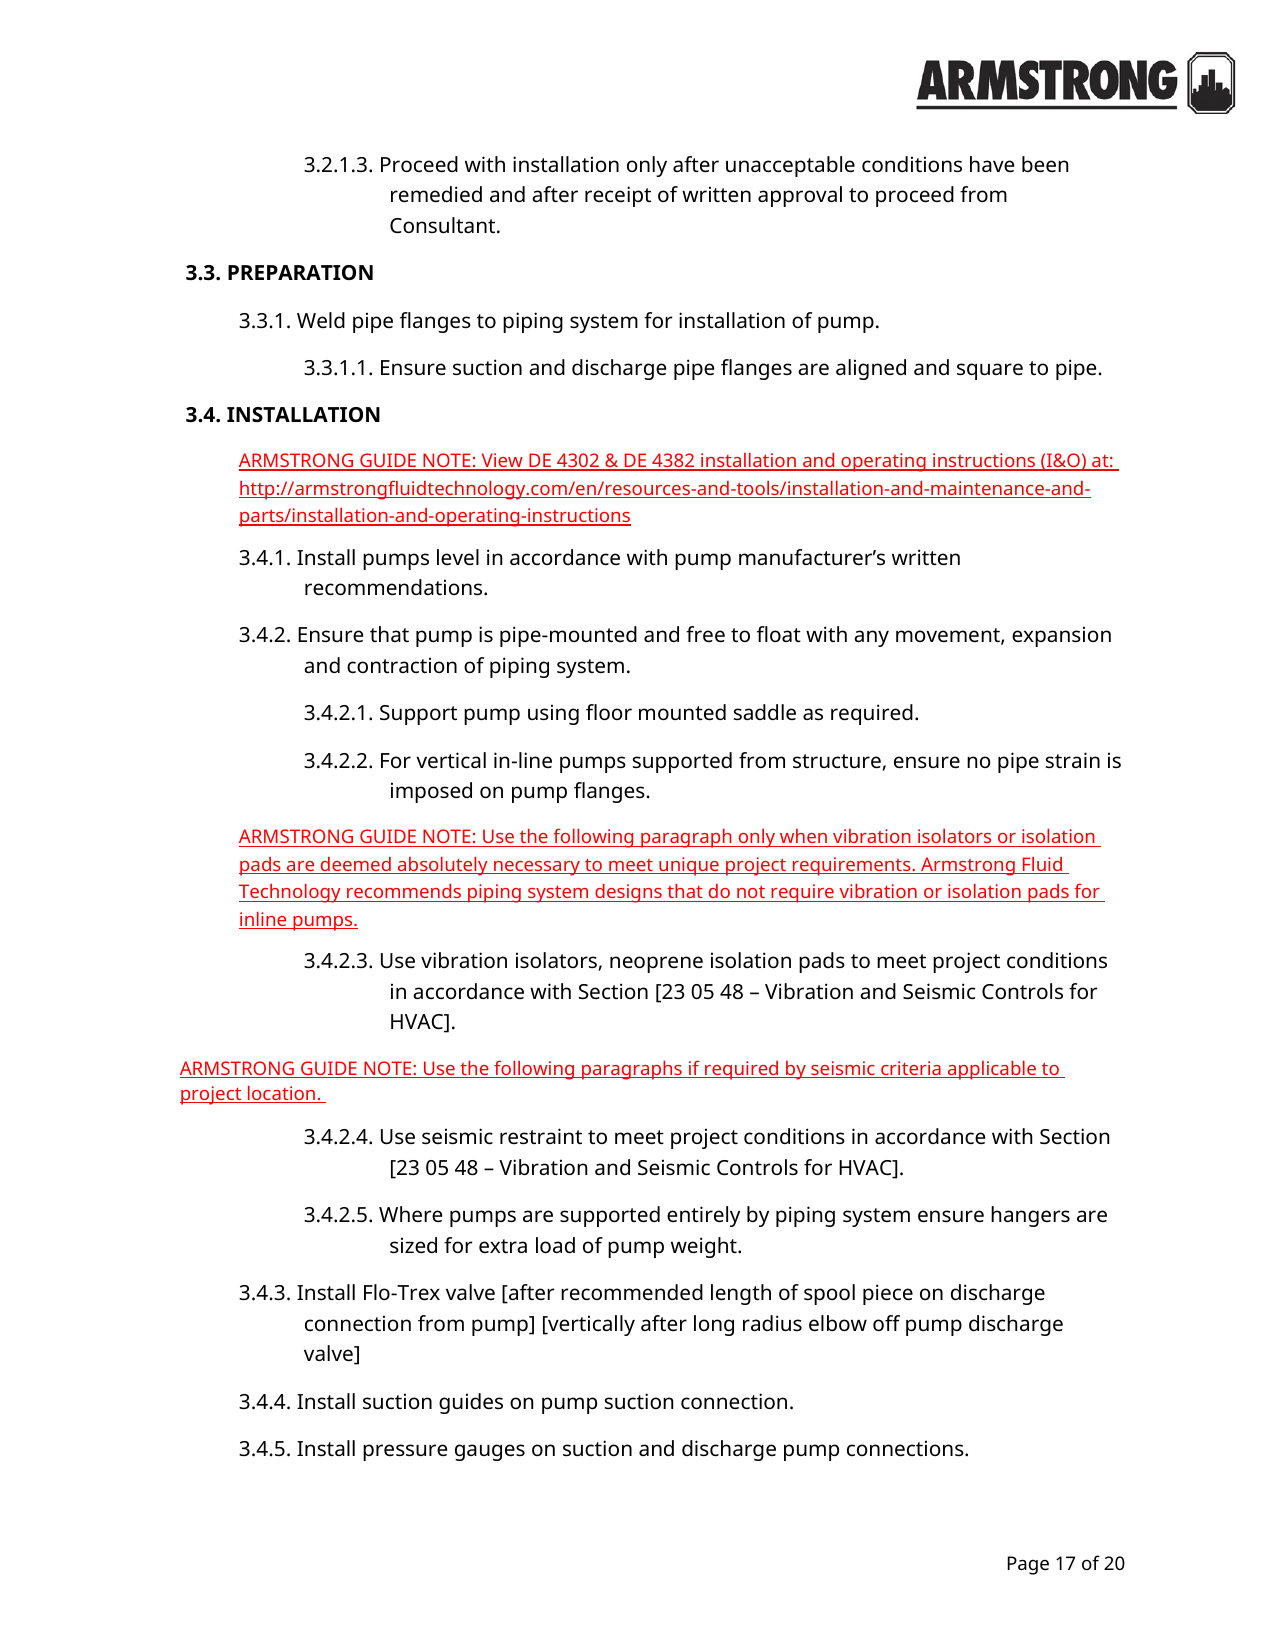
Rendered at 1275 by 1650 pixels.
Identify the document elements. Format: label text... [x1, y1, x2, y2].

text PREPARATION [185, 258, 1125, 287]
text Where pumps are supported entirely by piping system ensure hangers are sized for extra load of pump weight. [303, 1200, 1125, 1259]
text Proceed with installation only after unacceptable conditions have been remedied and after receipt of written approval to proceed from Consultant. [303, 150, 1125, 240]
text Install pumps level in accordance with pump manufacturer’s written recommendations. [239, 543, 1125, 602]
text ARMSTRONG GUIDE NOTE: Use the following paragraph only when vibration isolators or isolation pads are deemed absolutely necessary to meet unique project requirements. Armstrong Fluid Technology recommends piping system designs that do not require vibration or isolation pads for inline pumps. [239, 824, 1125, 932]
text Weld pipe flanges to piping system for installation of pump. [239, 306, 1125, 334]
text For vertical in-line pumps supported from structure, ensure no pipe strain is imposed on pump flanges. [303, 746, 1125, 805]
text ARMSTRONG GUIDE NOTE: View DE 4302 & DE 4382 installation and operating instructions (I&O) at: http://armstrongfluidtechnology.com/en/resources-and-tools/installation-and-maintenance-and-parts/installation-and-operating-instructions [239, 448, 1125, 528]
text Install suction guides on pump suction connection. [239, 1387, 1125, 1415]
text Use seismic restraint to meet project conditions in accordance with Section [23 05 48 – Vibration and Seismic Controls for HVAC]. [303, 1122, 1125, 1182]
text INSTALLATION [185, 400, 1125, 429]
text Support pump using floor mounted saddle as required. [303, 698, 1125, 727]
text Ensure that pump is pipe-mounted and free to float with any movement, expansion and contraction of piping system. [239, 621, 1125, 680]
text Install pressure gauges on suction and discharge pump connections. [239, 1434, 1125, 1463]
text Ensure suction and discharge pipe flanges are aligned and square to pipe. [303, 353, 1125, 382]
text Install Flo-Trex valve [after recommended length of spool piece on discharge connection from pump] [vertically after long radius elbow off pump discharge valve] [239, 1278, 1125, 1368]
text ARMSTRONG GUIDE NOTE: Use the following paragraphs if required by seismic criteria applicable to project location. [179, 1055, 1125, 1106]
picture [915, 51, 1236, 114]
text Use vibration isolators, neoprene isolation pads to meet project conditions in accordance with Section [23 05 48 – Vibration and Seismic Controls for HVAC]. [303, 946, 1125, 1036]
